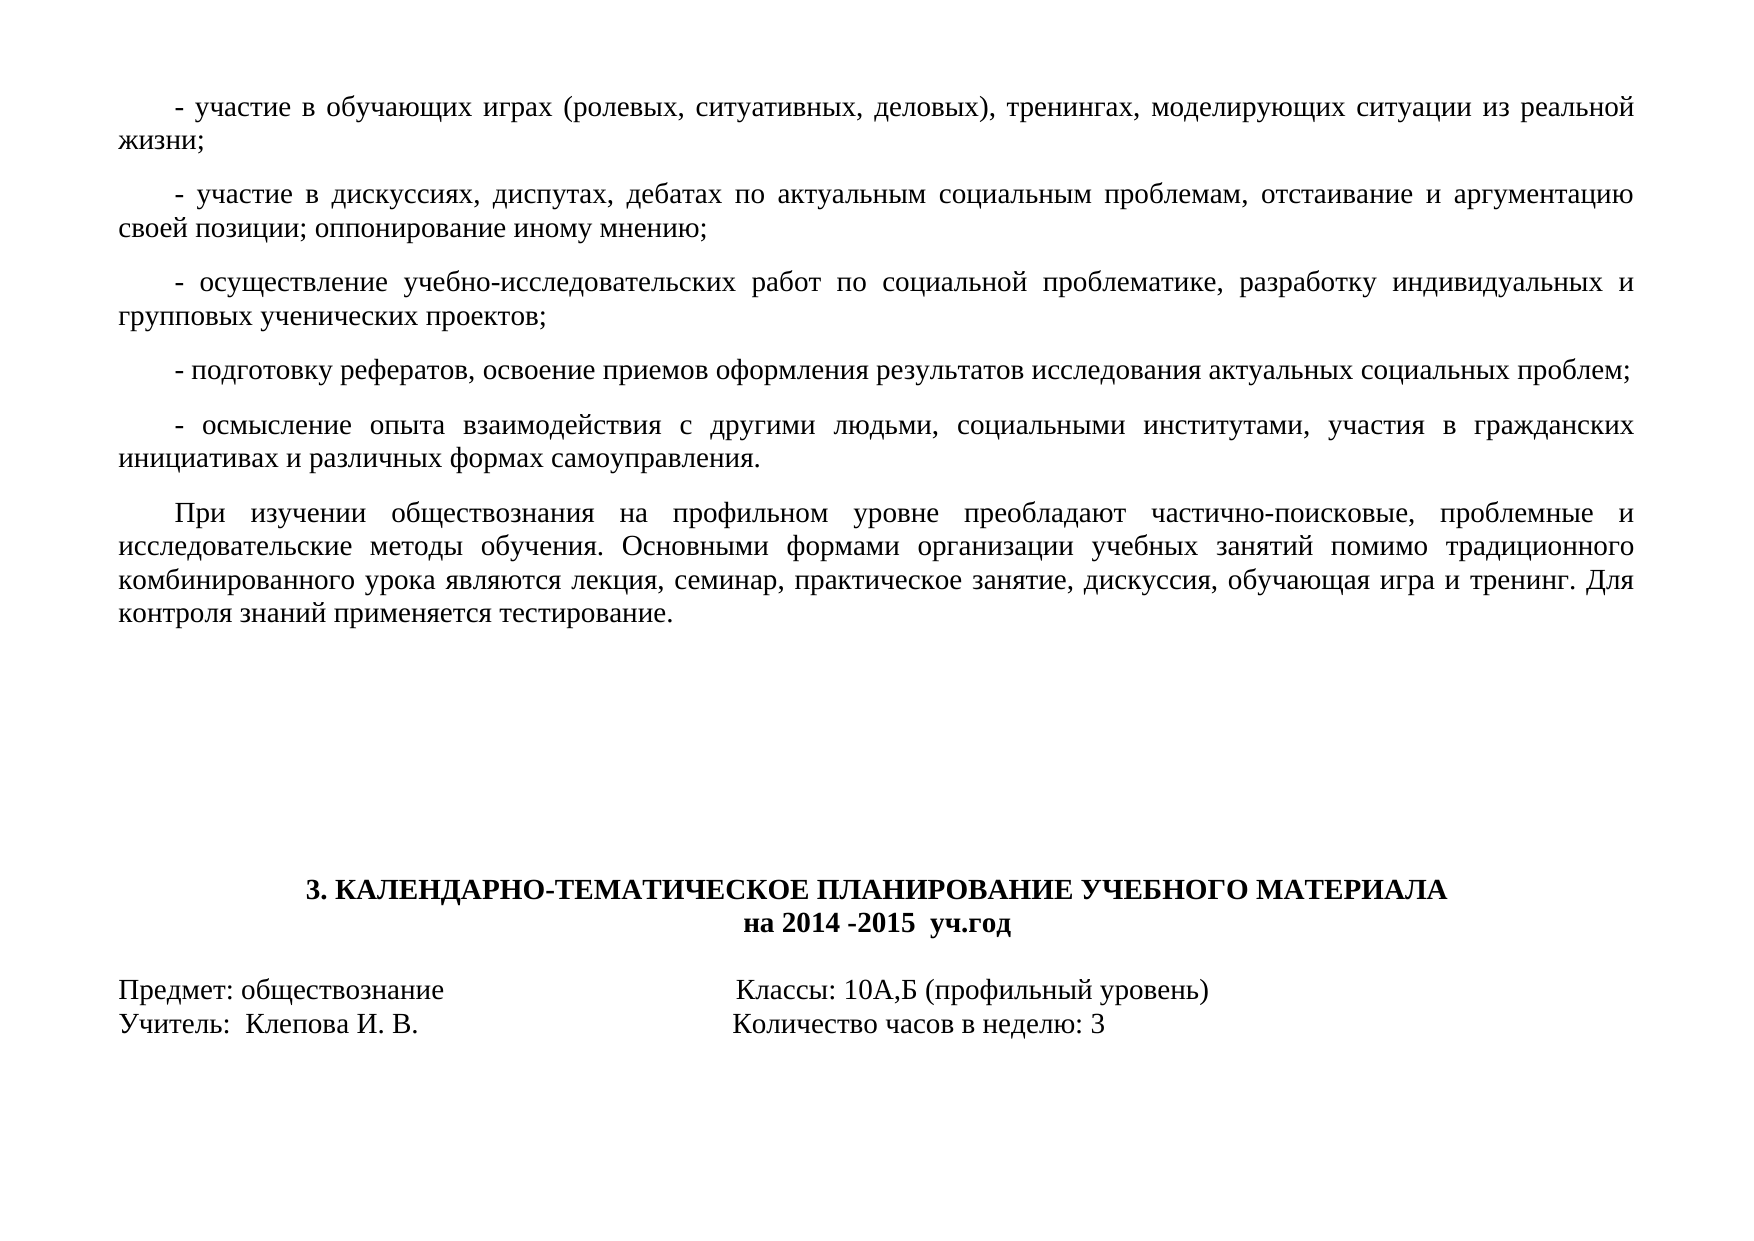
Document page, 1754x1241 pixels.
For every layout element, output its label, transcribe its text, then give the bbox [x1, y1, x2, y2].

text - участие в дискуссиях, диспутах, дебатах по актуальным социальным проблемам, отстаивание и аргументацию своей позиции; оппонирование иному мнению; [118, 177, 1636, 244]
text При изучении обществознания на профильном уровне преобладают частично-поисковые, проблемные и исследовательские методы обучения. Основными формами организации учебных занятий помимо традиционного комбинированного урока являются лекция, семинар, практическое занятие, дискуссия, обучающая игра и тренинг. Для контроля знаний применяется тестирование. [118, 495, 1636, 629]
text - осмысление опыта взаимодействия с другими людьми, социальными институтами, участия в гражданских инициативах и различных формах самоуправления. [118, 407, 1636, 474]
text Предмет: обществознание Классы: 10А,Б (профильный уровень) [118, 972, 1636, 1006]
text на 2014 -2015 уч.год [118, 905, 1636, 939]
text - осуществление учебно-исследовательских работ по социальной проблематике, разработку индивидуальных и групповых ученических проектов; [118, 264, 1636, 332]
text - участие в обучающих играх (ролевых, ситуативных, деловых), тренингах, моделирующих ситуации из реальной жизни; [118, 89, 1636, 156]
text 3. КАЛЕНДАРНО-ТЕМАТИЧЕСКОЕ ПЛАНИРОВАНИЕ УЧЕБНОГО МАТЕРИАЛА [118, 872, 1636, 905]
text - подготовку рефератов, освоение приемов оформления результатов исследования актуальных социальных проблем; [118, 352, 1636, 386]
text Учитель: Клепова И. В. Количество часов в неделю: 3 [118, 1006, 1636, 1039]
